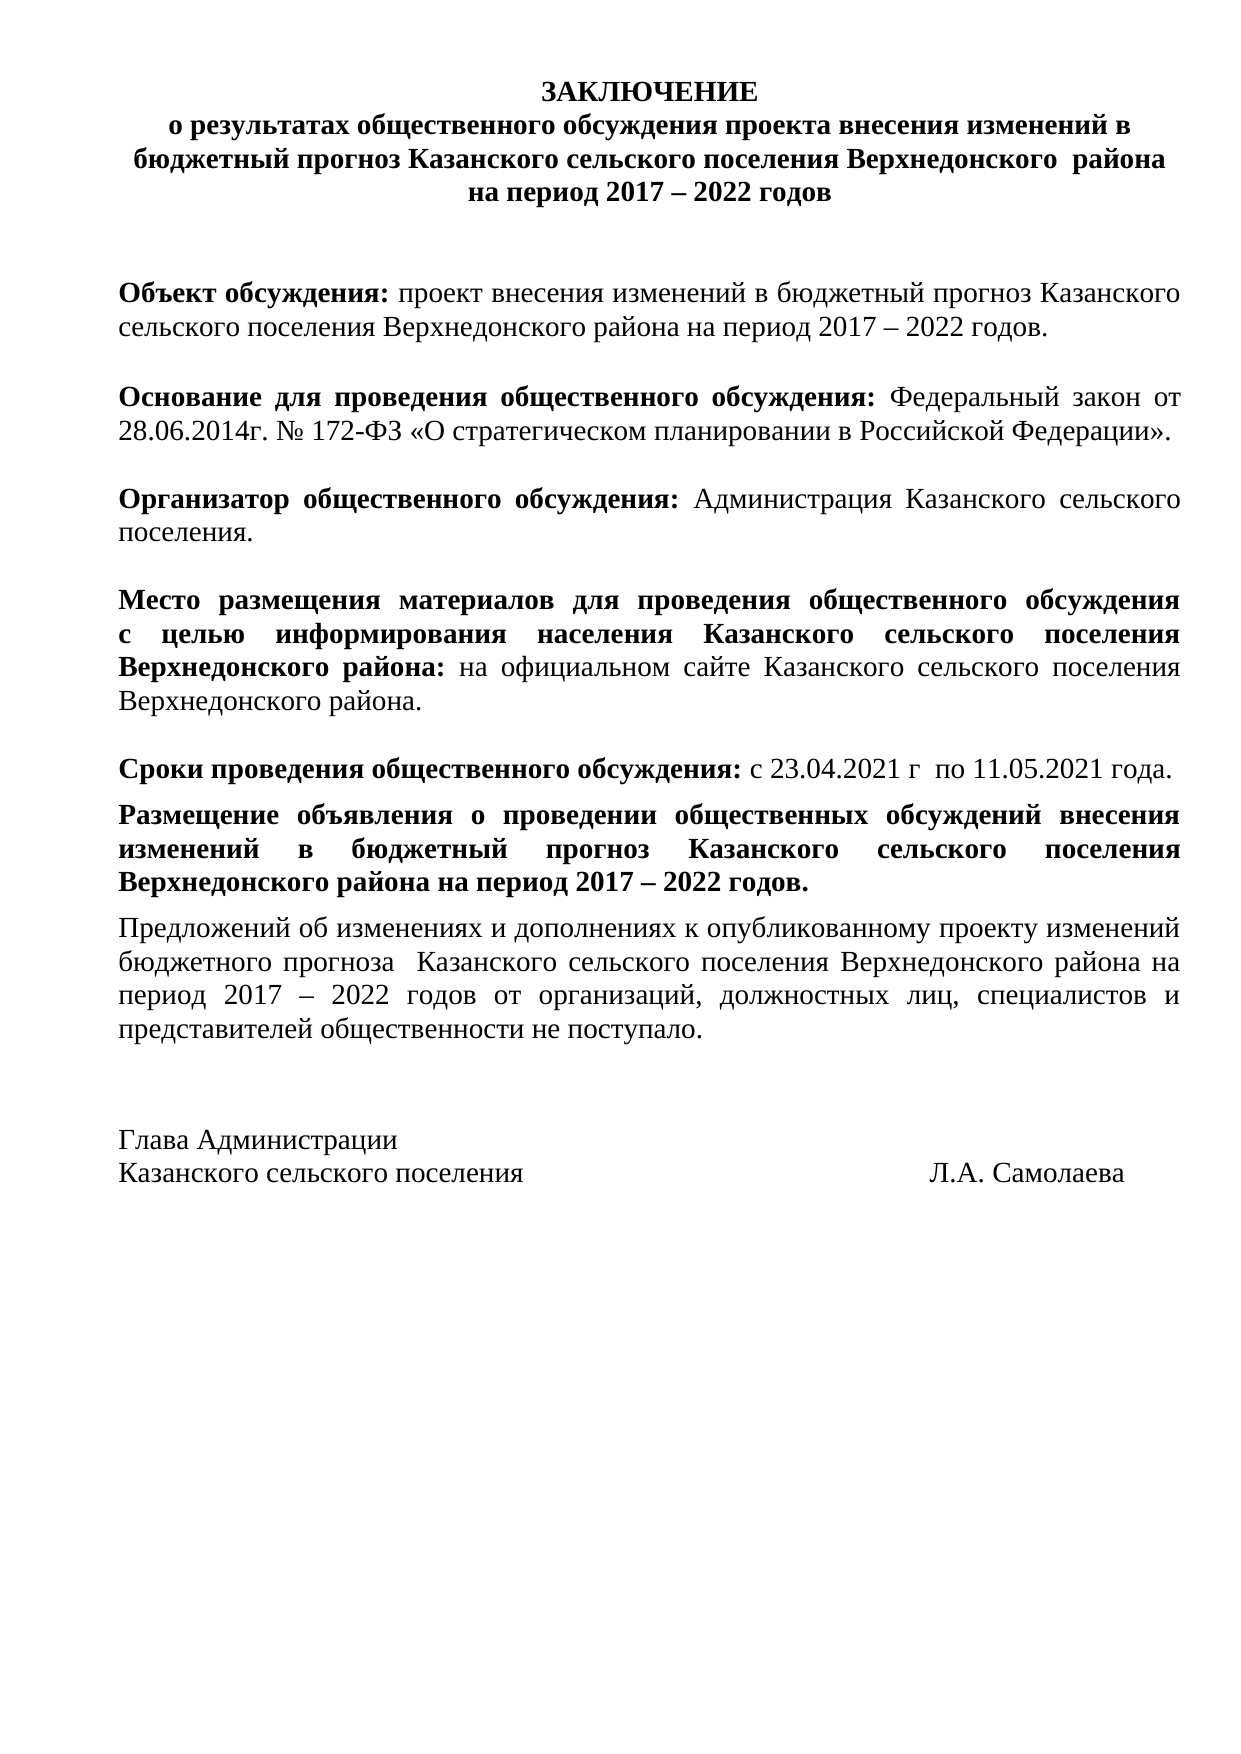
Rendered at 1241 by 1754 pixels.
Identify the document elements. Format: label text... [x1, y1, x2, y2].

text ЗАКЛЮЧЕНИЕ [118, 74, 1181, 107]
text Место размещения материалов для проведения общественного обсуждения с целью информирования населения Казанского сельского поселения Верхнедонского района: на официальном сайте Казанского сельского поселения Верхнедонского района. [118, 582, 1181, 717]
text на период 2017 – 2022 годов [118, 174, 1181, 208]
text Казанского сельского поселения Л.А. Самолаева [118, 1155, 1181, 1189]
text Предложений об изменениях и дополнениях к опубликованному проекту изменений бюджетного прогноза Казанского сельского поселения Верхнедонского района на период 2017 – 2022 годов от организаций, должностных лиц, специалистов и представителей общественности не поступало. [118, 910, 1181, 1044]
text Глава Администрации [118, 1122, 1181, 1155]
text о результатах общественного обсуждения проекта внесения изменений в бюджетный прогноз Казанского сельского поселения Верхнедонского района [118, 107, 1181, 174]
text Основание для проведения общественного обсуждения: Федеральный закон от 28.06.2014г. № 172-ФЗ «О стратегическом планировании в Российской Федерации». [118, 379, 1181, 446]
text Объект обсуждения: проект внесения изменений в бюджетный прогноз Казанского сельского поселения Верхнедонского района на период 2017 – 2022 годов. [118, 275, 1181, 342]
text Организатор общественного обсуждения: Администрация Казанского сельского поселения. [118, 481, 1181, 548]
text Размещение объявления о проведении общественных обсуждений внесения изменений в бюджетный прогноз Казанского сельского поселения Верхнедонского района на период 2017 – 2022 годов. [118, 797, 1181, 898]
text Сроки проведения общественного обсуждения: с 23.04.2021 г по 11.05.2021 года. [118, 751, 1181, 785]
